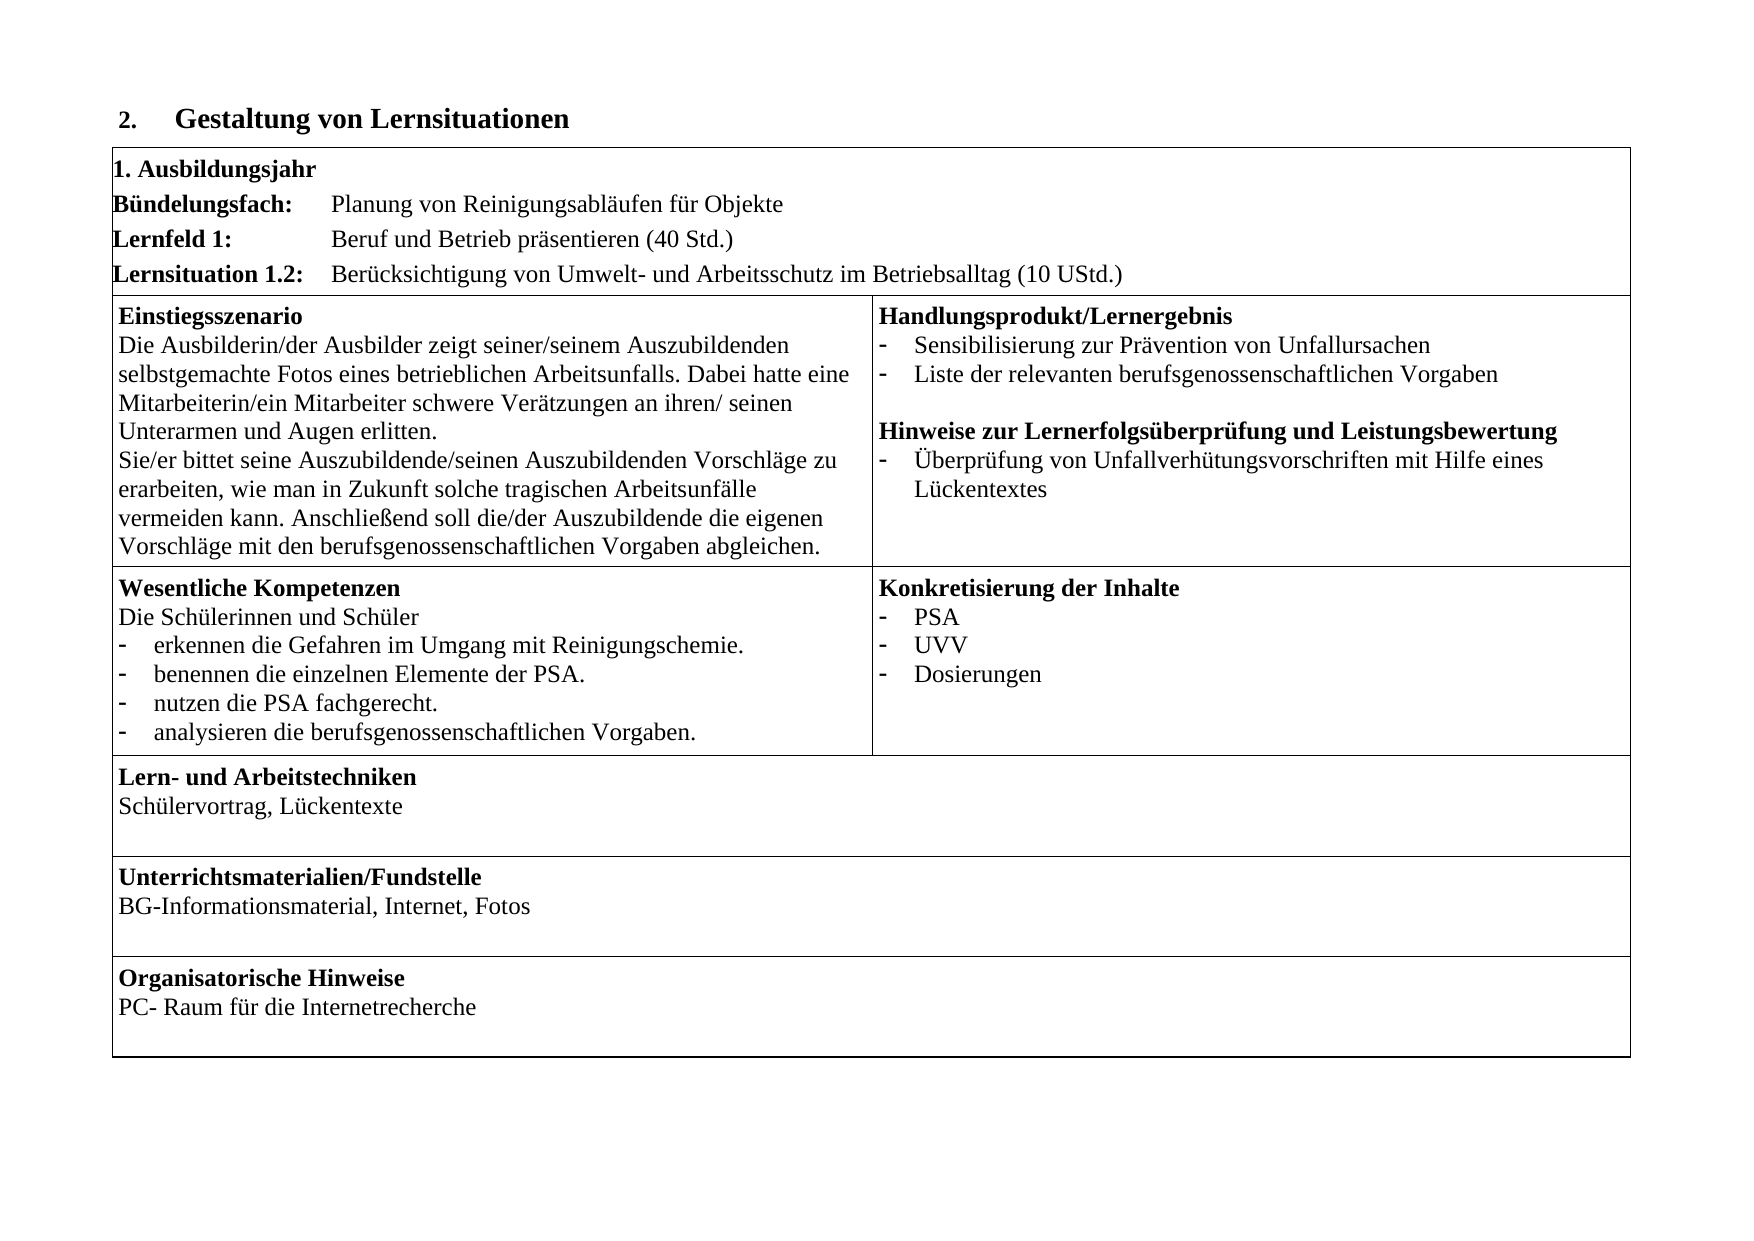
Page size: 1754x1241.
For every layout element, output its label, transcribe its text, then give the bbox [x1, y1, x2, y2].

table_cell Konkretisierung der Inhalte PSA UVV Dosierungen [873, 567, 1630, 755]
table_cell Organisatorische Hinweise PC- Raum für die Internetrecherche [113, 957, 1630, 1056]
table_header 1. Ausbildungsjahr Bündelungsfach: Planung von Reinigungsabläufen für Objekte Lernfeld 1: Beruf und Betrieb präsentieren (40 Std.) Lernsituation 1.2: Berücksichtigung von Umwelt- und Arbeitsschutz im Betriebsalltag (10 UStd.) [113, 148, 1630, 294]
table_cell Handlungsprodukt/Lernergebnis Sensibilisierung zur Prävention von Unfallursachen Liste der relevanten berufsgenossenschaftlichen Vorgaben Hinweise zur Lernerfolgsüberprüfung und Leistungsbewertung Überprüfung von Unfallverhütungsvorschriften mit Hilfe eines Lückentextes [873, 296, 1630, 566]
table_cell Wesentliche Kompetenzen Die Schülerinnen und Schüler erkennen die Gefahren im Umgang mit Reinigungschemie. benennen die einzelnen Elemente der PSA. nutzen die PSA fachgerecht. analysieren die berufsgenossenschaftlichen Vorgaben. [113, 567, 872, 755]
table_cell Einstiegsszenario Die Ausbilderin/der Ausbilder zeigt seiner/seinem Auszubildenden selbstgemachte Fotos eines betrieblichen Arbeitsunfalls. Dabei hatte eine Mitarbeiterin/ein Mitarbeiter schwere Verätzungen an ihren/ seinen Unterarmen und Augen erlitten. Sie/er bittet seine Auszubildende/seinen Auszubildenden Vorschläge zu erarbeiten, wie man in Zukunft solche tragischen Arbeitsunfälle vermeiden kann. Anschließend soll die/der Auszubildende die eigenen Vorschläge mit den berufsgenossenschaftlichen Vorgaben abgleichen. [113, 296, 872, 566]
table_cell Lern- und Arbeitstechniken Schülervortrag, Lückentexte [113, 756, 1630, 856]
table_cell Unterrichtsmaterialien/Fundstelle BG-Informationsmaterial, Internet, Fotos [113, 857, 1630, 956]
list Gestaltung von Lernsituationen [118, 101, 1636, 135]
